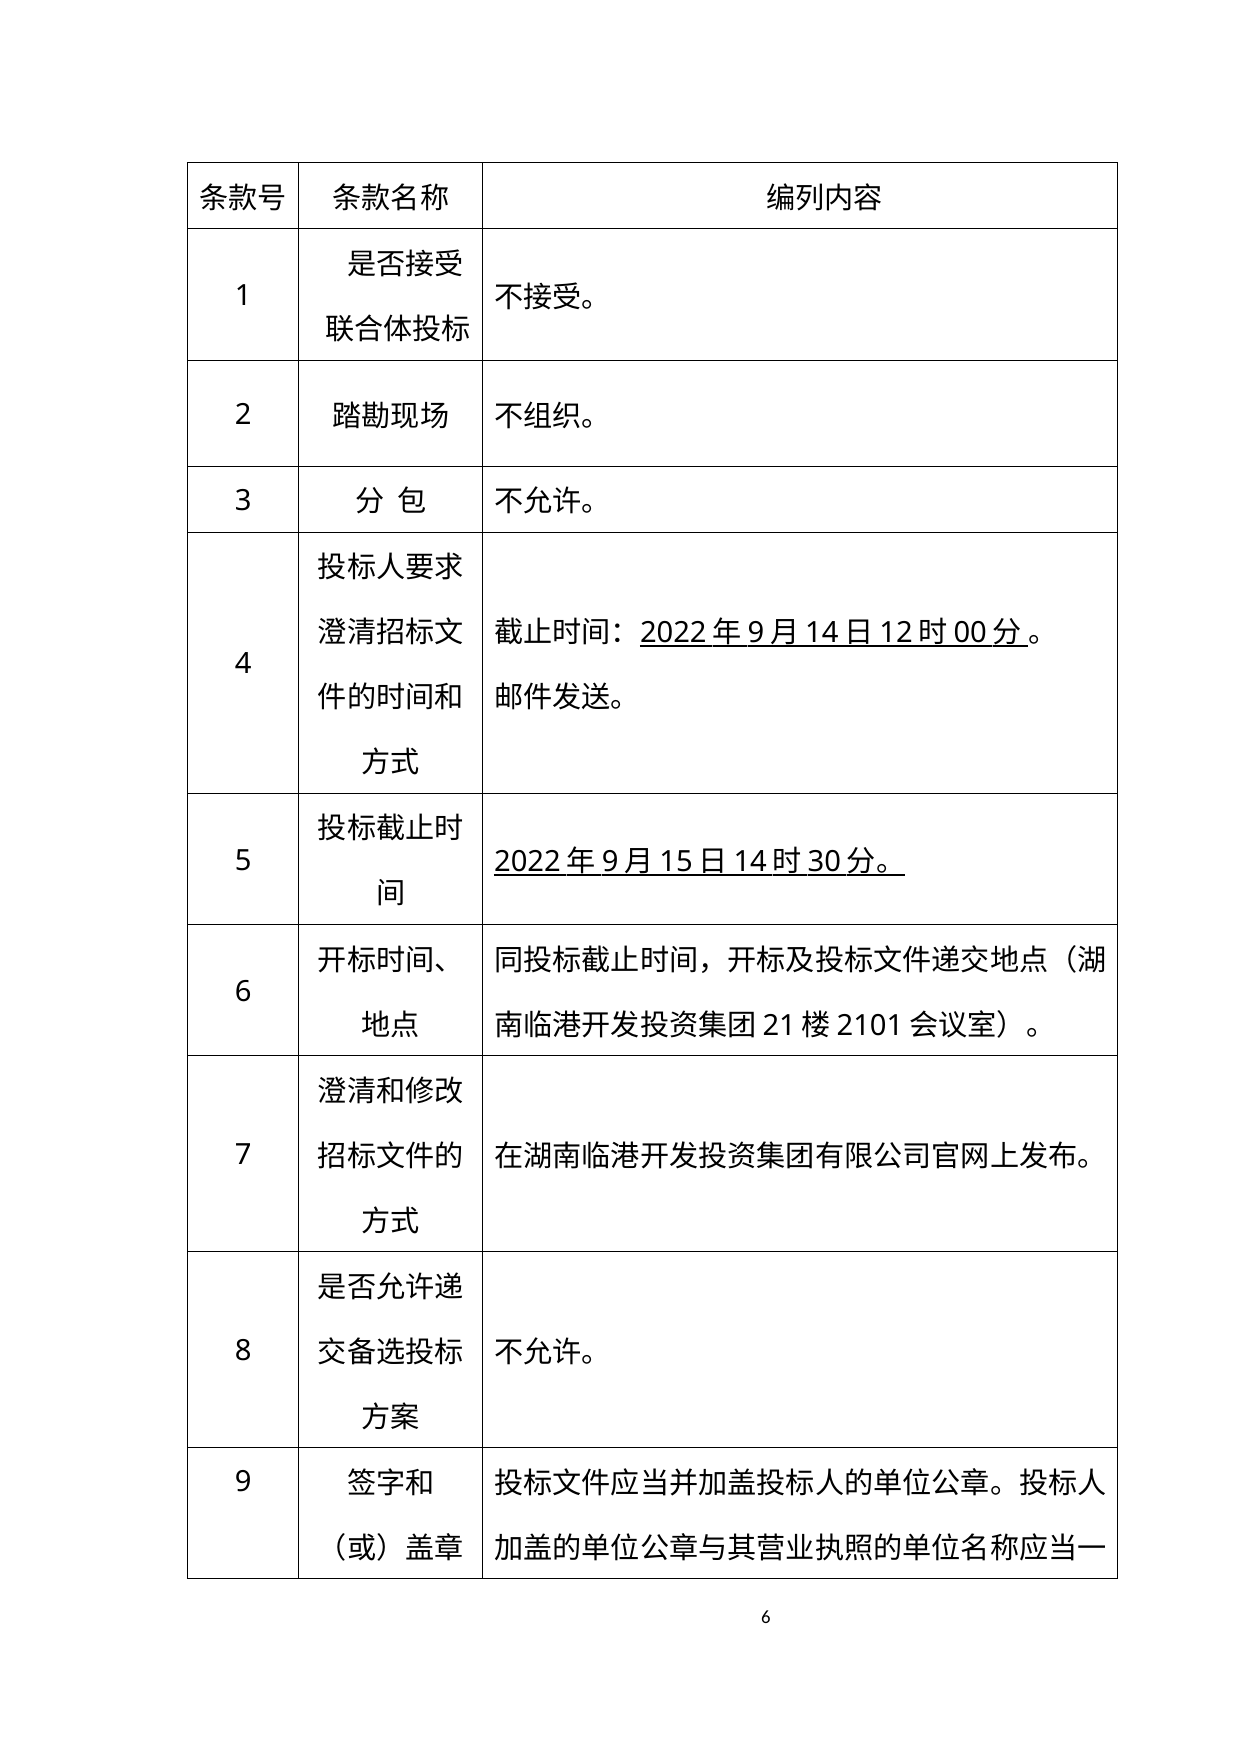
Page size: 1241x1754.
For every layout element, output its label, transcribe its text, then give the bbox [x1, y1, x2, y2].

table_cell 在湖南临港开发投资集团有限公司官网上发布。 [483, 1056, 1117, 1251]
table_cell 不允许。 [483, 467, 1117, 532]
table_cell 5 [188, 794, 298, 924]
table_cell 澄清和修改 招标文件的 方式 [299, 1056, 482, 1251]
table_cell 2 [188, 361, 298, 466]
table_cell 3 [188, 467, 298, 532]
table_cell 不组织。 [483, 361, 1117, 466]
table_cell 投标人要求澄清招标文件的时间和方式 [299, 533, 482, 793]
table_cell 不接受。 [483, 229, 1117, 360]
table_header 编列内容 [483, 163, 1117, 228]
table_header 条款号 [188, 163, 298, 228]
table_cell 开标时间、地点 [299, 925, 482, 1055]
table_cell 4 [188, 533, 298, 793]
table_cell 投标截止时间 [299, 794, 482, 924]
table_header 条款名称 [299, 163, 482, 228]
table_cell 1 [188, 229, 298, 360]
table_cell 2022年9月15日14时30分。 [483, 794, 1117, 924]
table_cell 7 [188, 1056, 298, 1251]
table_cell 不允许。 [483, 1252, 1117, 1447]
table_cell 踏勘现场 [299, 361, 482, 466]
table_cell 分 包 [299, 467, 482, 532]
table_cell 8 [188, 1252, 298, 1447]
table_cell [483, 1448, 1117, 1578]
table_cell 6 [188, 925, 298, 1055]
table_cell 是否允许递交备选投标方案 [299, 1252, 482, 1447]
table_cell 签字和（或）盖章要求 [299, 1448, 482, 1578]
table_cell 同投标截止时间，开标及投标文件递交地点（湖南临港开发投资集团21楼2101会议室）。 [483, 925, 1117, 1055]
table_cell 9 [188, 1448, 298, 1578]
table_cell 截止时间：2022年9月14日12时00分 。 邮件发送。 [483, 533, 1117, 793]
table_cell 是否接受 联合体投标 [299, 229, 482, 360]
